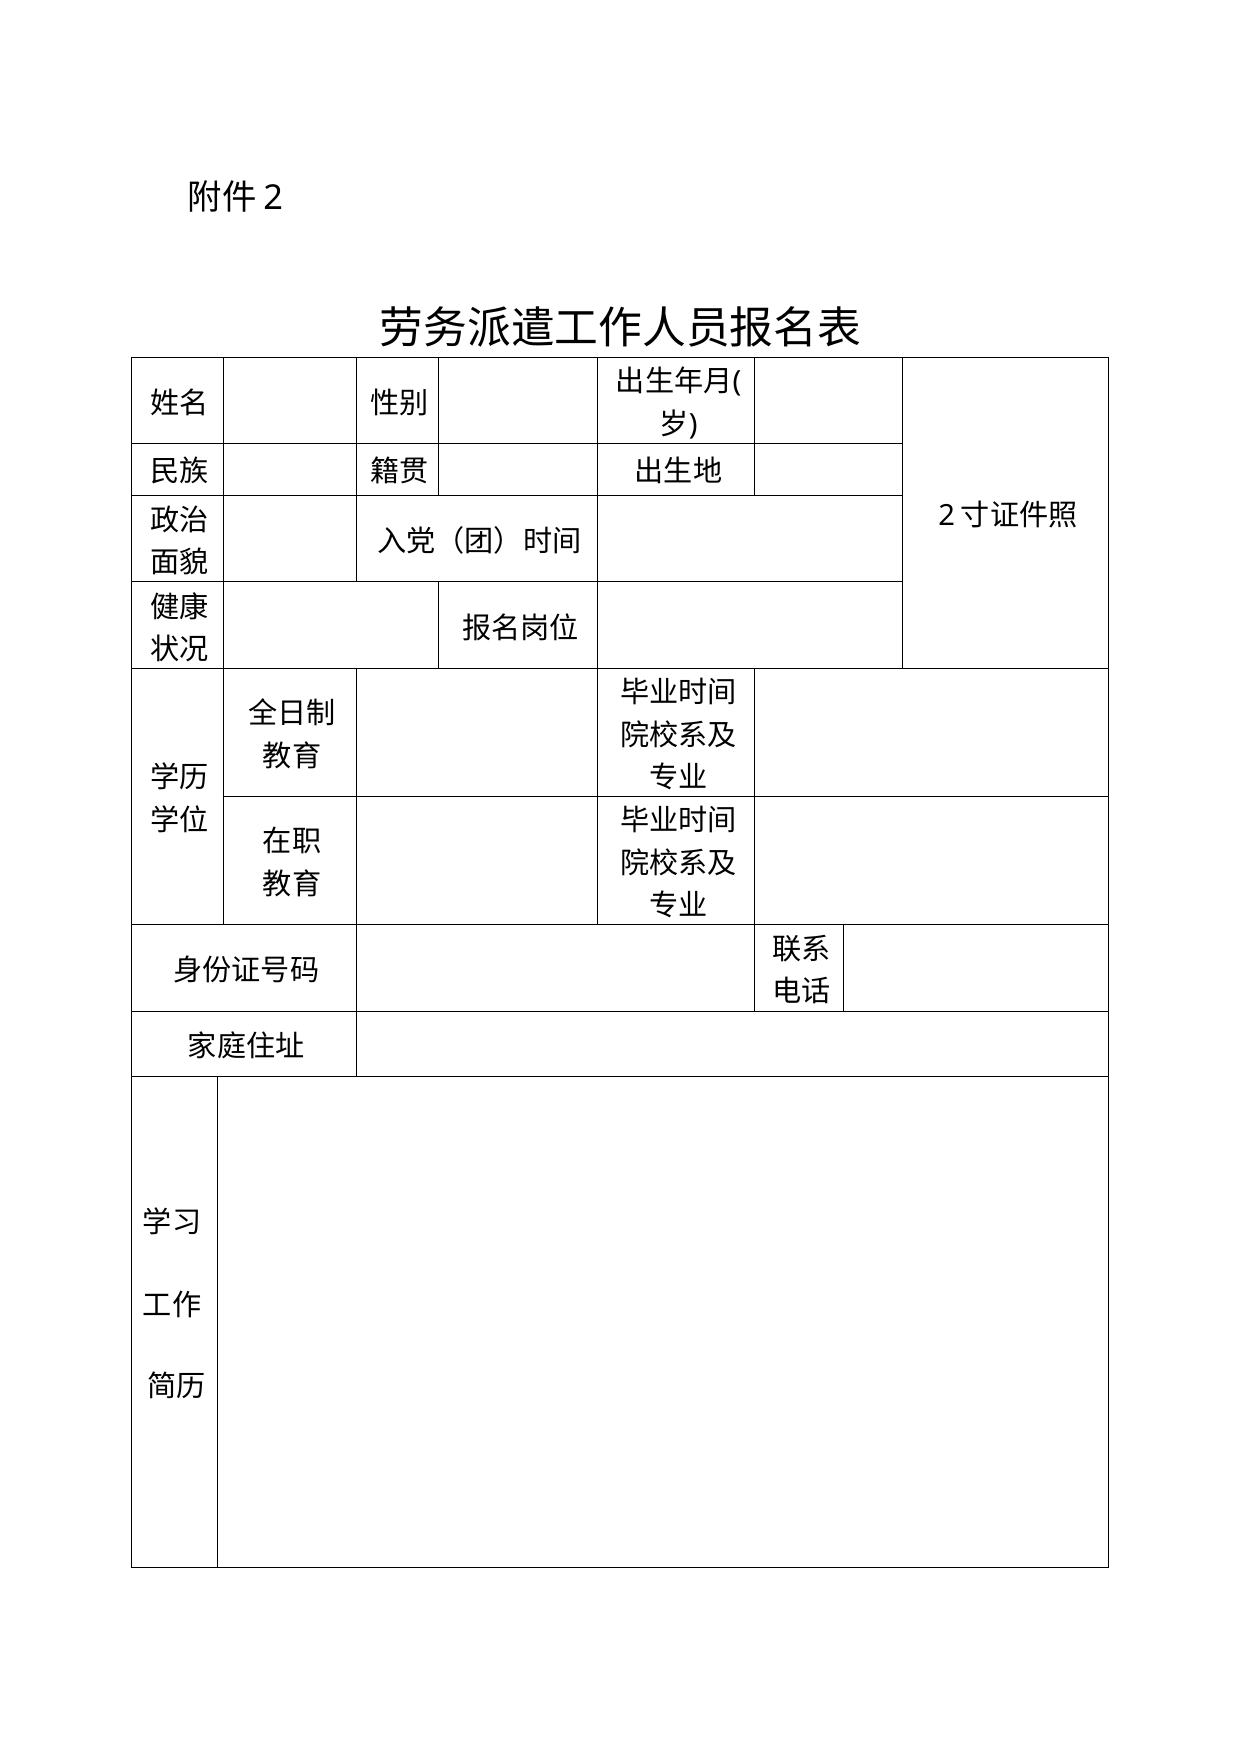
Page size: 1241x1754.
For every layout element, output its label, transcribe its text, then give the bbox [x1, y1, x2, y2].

table_cell [218, 1077, 1108, 1567]
table_cell [755, 669, 1108, 796]
table_cell [598, 496, 902, 581]
table_cell 出生地 [598, 444, 754, 494]
table_cell 政治 面貌 [132, 496, 223, 581]
table_cell 籍贯 [357, 444, 438, 494]
table_cell [357, 925, 754, 1011]
table_cell [224, 496, 356, 581]
text 劳务派遣工作人员报名表 [187, 292, 1053, 357]
text 附件2 [187, 162, 1053, 227]
table_cell 毕业时间院校系及专业 [598, 797, 754, 924]
table_cell 在职 教育 [224, 797, 356, 924]
table_cell 报名岗位 [439, 582, 597, 668]
table_cell [598, 582, 902, 668]
table_cell 健康 状况 [132, 582, 223, 668]
table_header 出生年月( 岁) [598, 358, 754, 443]
table_cell [755, 444, 902, 494]
table_cell 入党（团）时间 [357, 496, 597, 581]
table_cell 毕业时间院校系及专业 [598, 669, 754, 796]
table_cell [755, 797, 1108, 924]
table_cell [224, 444, 356, 494]
table_cell [224, 582, 438, 668]
table_cell [439, 444, 597, 494]
table_cell 学历 学位 [132, 669, 223, 924]
table_cell 联系 电话 [755, 925, 843, 1011]
table_cell 家庭住址 [132, 1012, 356, 1076]
table_header 性别 [357, 358, 438, 443]
table_header [439, 358, 597, 443]
table_cell 学习 工作 简历 [132, 1077, 217, 1567]
table_cell [357, 669, 597, 796]
table_header [755, 358, 902, 443]
table_cell 全日制教育 [224, 669, 356, 796]
table_cell [357, 1012, 1108, 1076]
table_header 姓名 [132, 358, 223, 443]
table_cell 身份证号码 [132, 925, 356, 1011]
table_cell [844, 925, 1108, 1011]
table_header 2寸证件照 [903, 358, 1108, 668]
table_header [224, 358, 356, 443]
table_cell [357, 797, 597, 924]
table_cell 民族 [132, 444, 223, 494]
